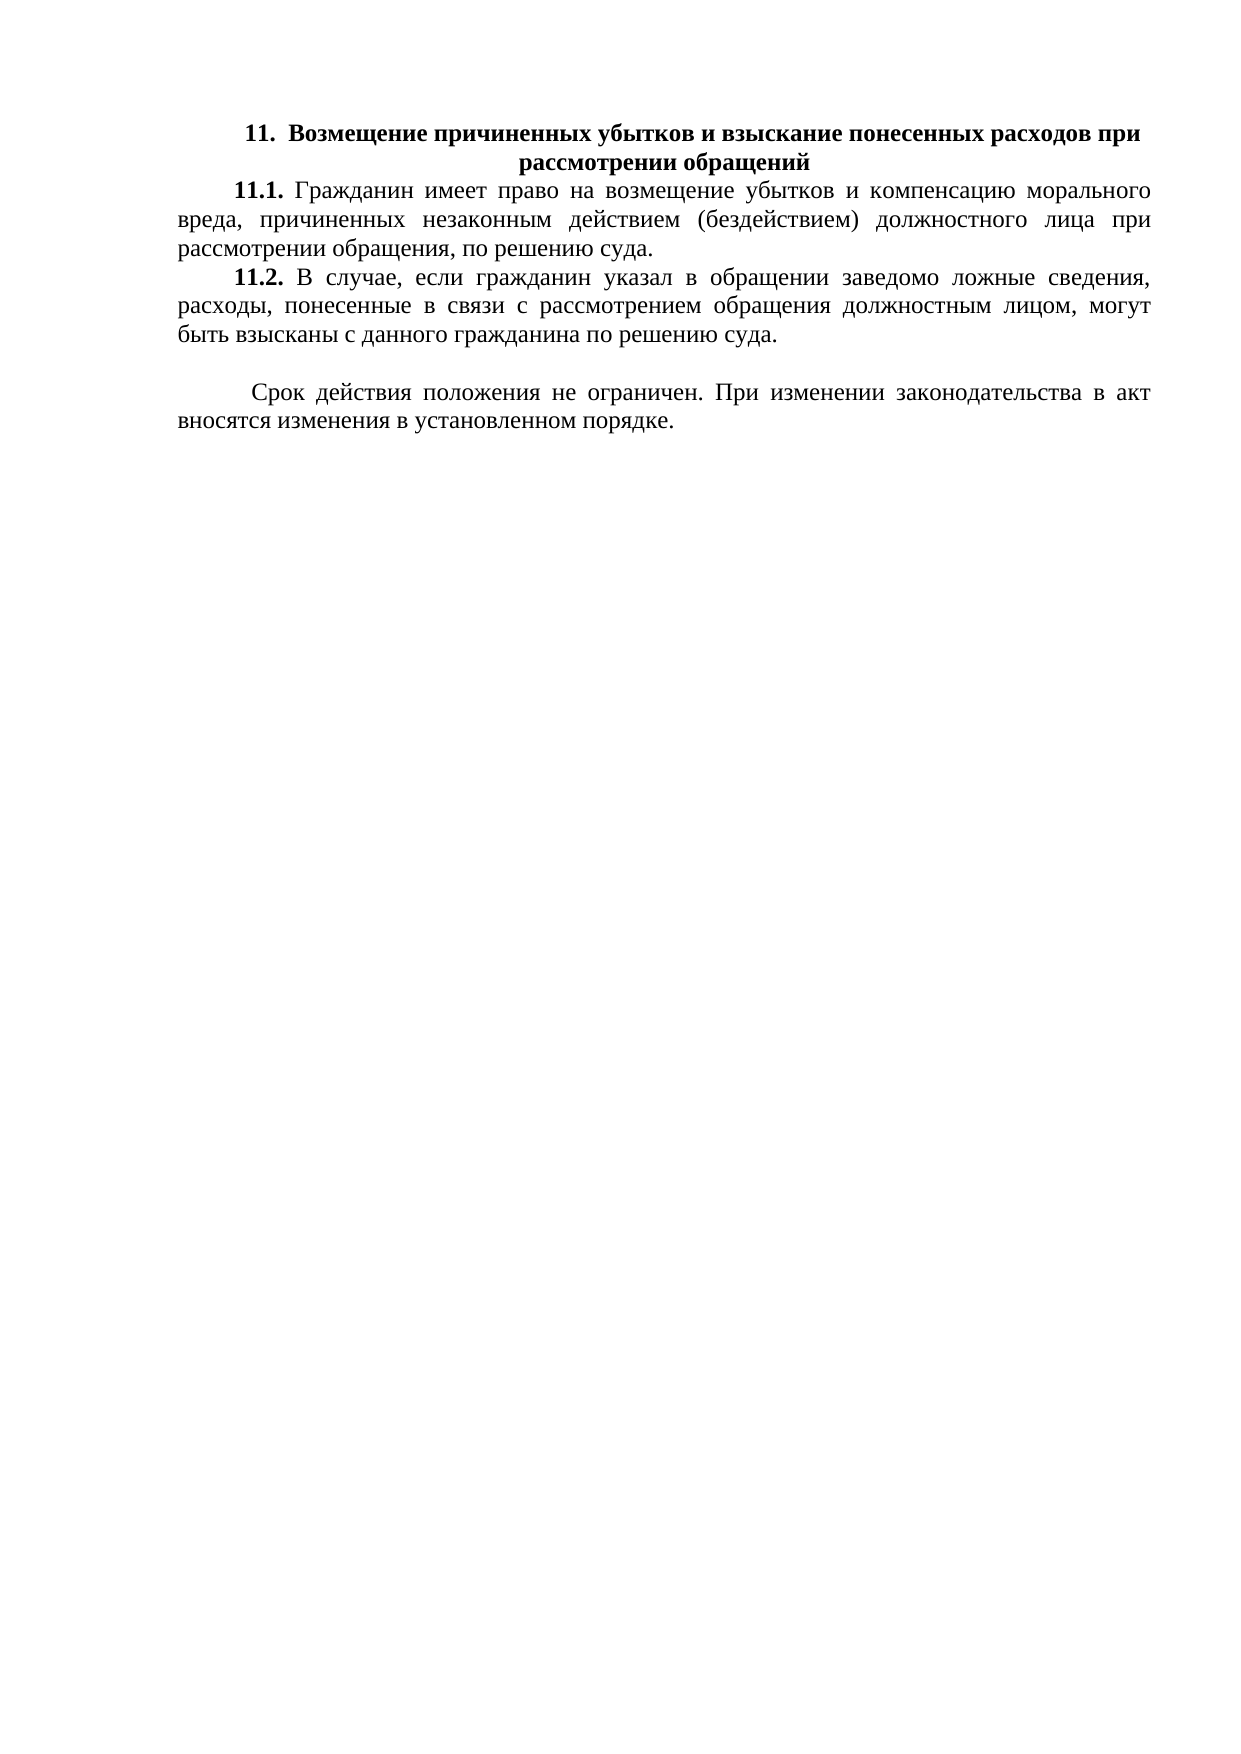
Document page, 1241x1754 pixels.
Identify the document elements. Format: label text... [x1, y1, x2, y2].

text 11. Возмещение причиненных убытков и взыскание понесенных расходов при рассмотрении обращений [177, 118, 1152, 176]
text 11.2. В случае, если гражданин указал в обращении заведомо ложные сведения, расходы, понесенные в связи с рассмотрением обращения должностным лицом, могут быть взысканы с данного гражданина по решению суда. [177, 262, 1152, 348]
text 11.1. Гражданин имеет право на возмещение убытков и компенсацию морального вреда, причиненных незаконным действием (бездействием) должностного лица при рассмотрении обращения, по решению суда. [177, 176, 1152, 262]
text Срок действия положения не ограничен. При изменении законодательства в акт вносятся изменения в установленном порядке. [177, 377, 1152, 434]
